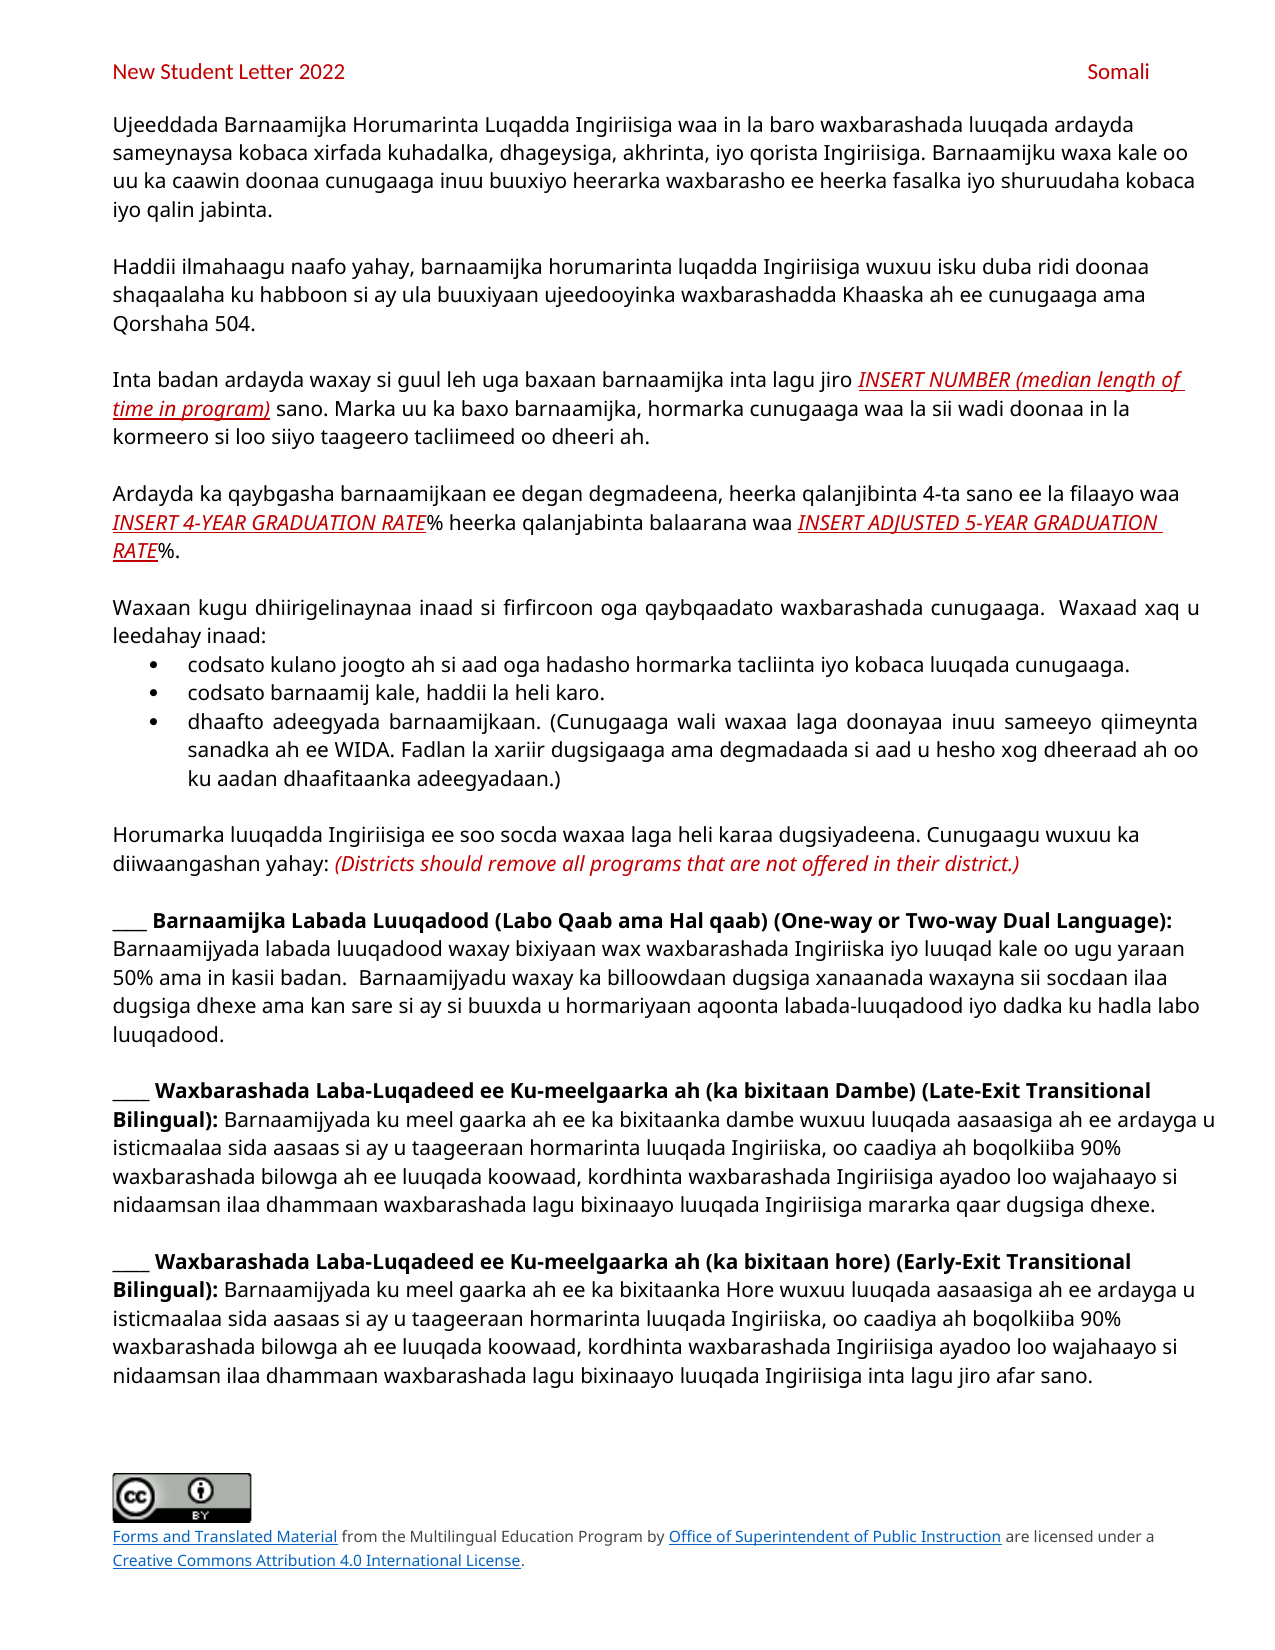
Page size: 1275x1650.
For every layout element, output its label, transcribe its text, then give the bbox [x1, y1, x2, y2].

list dhaafto adeegyada barnaamijkaan. (Cunugaaga wali waxaa laga doonayaa inuu sameeyo qiimeynta sanadka ah ee WIDA. Fadlan la xariir dugsigaaga ama degmadaada si aad u hesho xog dheeraad ah oo ku aadan dhaafitaanka adeegyadaan.) [150, 707, 1200, 792]
text Inta badan ardayda waxay si guul leh uga baxaan barnaamijka inta lagu jiro INSERT NUMBER (median length of time in program) sano. Marka uu ka baxo barnaamijka, hormarka cunugaaga waa la sii wadi doonaa in la kormeero si loo siiyo taageero tacliimeed oo dheeri ah. [112, 366, 1200, 451]
picture [112, 1473, 252, 1523]
list codsato barnaamij kale, haddii la heli karo. [150, 678, 1200, 707]
text Horumarka luuqadda Ingiriisiga ee soo socda waxaa laga heli karaa dugsiyadeena. Cunugaagu wuxuu ka diiwaangashan yahay: (Districts should remove all programs that are not offered in their district.) [112, 821, 1219, 877]
text Haddii ilmahaagu naafo yahay, barnaamijka horumarinta luqadda Ingiriisiga wuxuu isku duba ridi doonaa shaqaalaha ku habboon si ay ula buuxiyaan ujeedooyinka waxbarashadda Khaaska ah ee cunugaaga ama Qorshaha 504. [112, 252, 1200, 337]
text ____ Waxbarashada Laba-Luqadeed ee Ku-meelgaarka ah (ka bixitaan Dambe) (Late-Exit Transitional Bilingual): Barnaamijyada ku meel gaarka ah ee ka bixitaanka dambe wuxuu luuqada aasaasiga ah ee ardayga u isticmaalaa sida aasaas si ay u taageeraan hormarinta luuqada Ingiriiska, oo caadiya ah boqolkiiba 90% waxbarashada bilowga ah ee luuqada koowaad, kordhinta waxbarashada Ingiriisiga ayadoo loo wajahaayo si nidaamsan ilaa dhammaan waxbarashada lagu bixinaayo luuqada Ingiriisiga mararka qaar dugsiga dhexe. [112, 1077, 1219, 1219]
text Waxaan kugu dhiirigelinaynaa inaad si firfircoon oga qaybqaadato waxbarashada cunugaaga. Waxaad xaq u leedahay inaad: [112, 593, 1200, 650]
list codsato kulano joogto ah si aad oga hadasho hormarka tacliinta iyo kobaca luuqada cunugaaga. [150, 650, 1200, 678]
text Ardayda ka qaybgasha barnaamijkaan ee degan degmadeena, heerka qalanjibinta 4-ta sano ee la filaayo waa INSERT 4-YEAR GRADUATION RATE% heerka qalanjabinta balaarana waa INSERT ADJUSTED 5-YEAR GRADUATION RATE%. [112, 479, 1200, 565]
text ____ Barnaamijka Labada Luuqadood (Labo Qaab ama Hal qaab) (One-way or Two-way Dual Language): Barnaamijyada labada luuqadood waxay bixiyaan wax waxbarashada Ingiriiska iyo luuqad kale oo ugu yaraan 50% ama in kasii badan. Barnaamijyadu waxay ka billoowdaan dugsiga xanaanada waxayna sii socdaan ilaa dugsiga dhexe ama kan sare si ay si buuxda u hormariyaan aqoonta labada-luuqadood iyo dadka ku hadla labo luuqadood. [112, 906, 1219, 1048]
text ____ Waxbarashada Laba-Luqadeed ee Ku-meelgaarka ah (ka bixitaan hore) (Early-Exit Transitional Bilingual): Barnaamijyada ku meel gaarka ah ee ka bixitaanka Hore wuxuu luuqada aasaasiga ah ee ardayga u isticmaalaa sida aasaas si ay u taageeraan hormarinta luuqada Ingiriiska, oo caadiya ah boqolkiiba 90% waxbarashada bilowga ah ee luuqada koowaad, kordhinta waxbarashada Ingiriisiga ayadoo loo wajahaayo si nidaamsan ilaa dhammaan waxbarashada lagu bixinaayo luuqada Ingiriisiga inta lagu jiro afar sano. [112, 1247, 1219, 1389]
text Ujeeddada Barnaamijka Horumarinta Luqadda Ingiriisiga waa in la baro waxbarashada luuqada ardayda sameynaysa kobaca xirfada kuhadalka, dhageysiga, akhrinta, iyo qorista Ingiriisiga. Barnaamijku waxa kale oo uu ka caawin doonaa cunugaaga inuu buuxiyo heerarka waxbarasho ee heerka fasalka iyo shuruudaha kobaca iyo qalin jabinta. [112, 110, 1200, 223]
